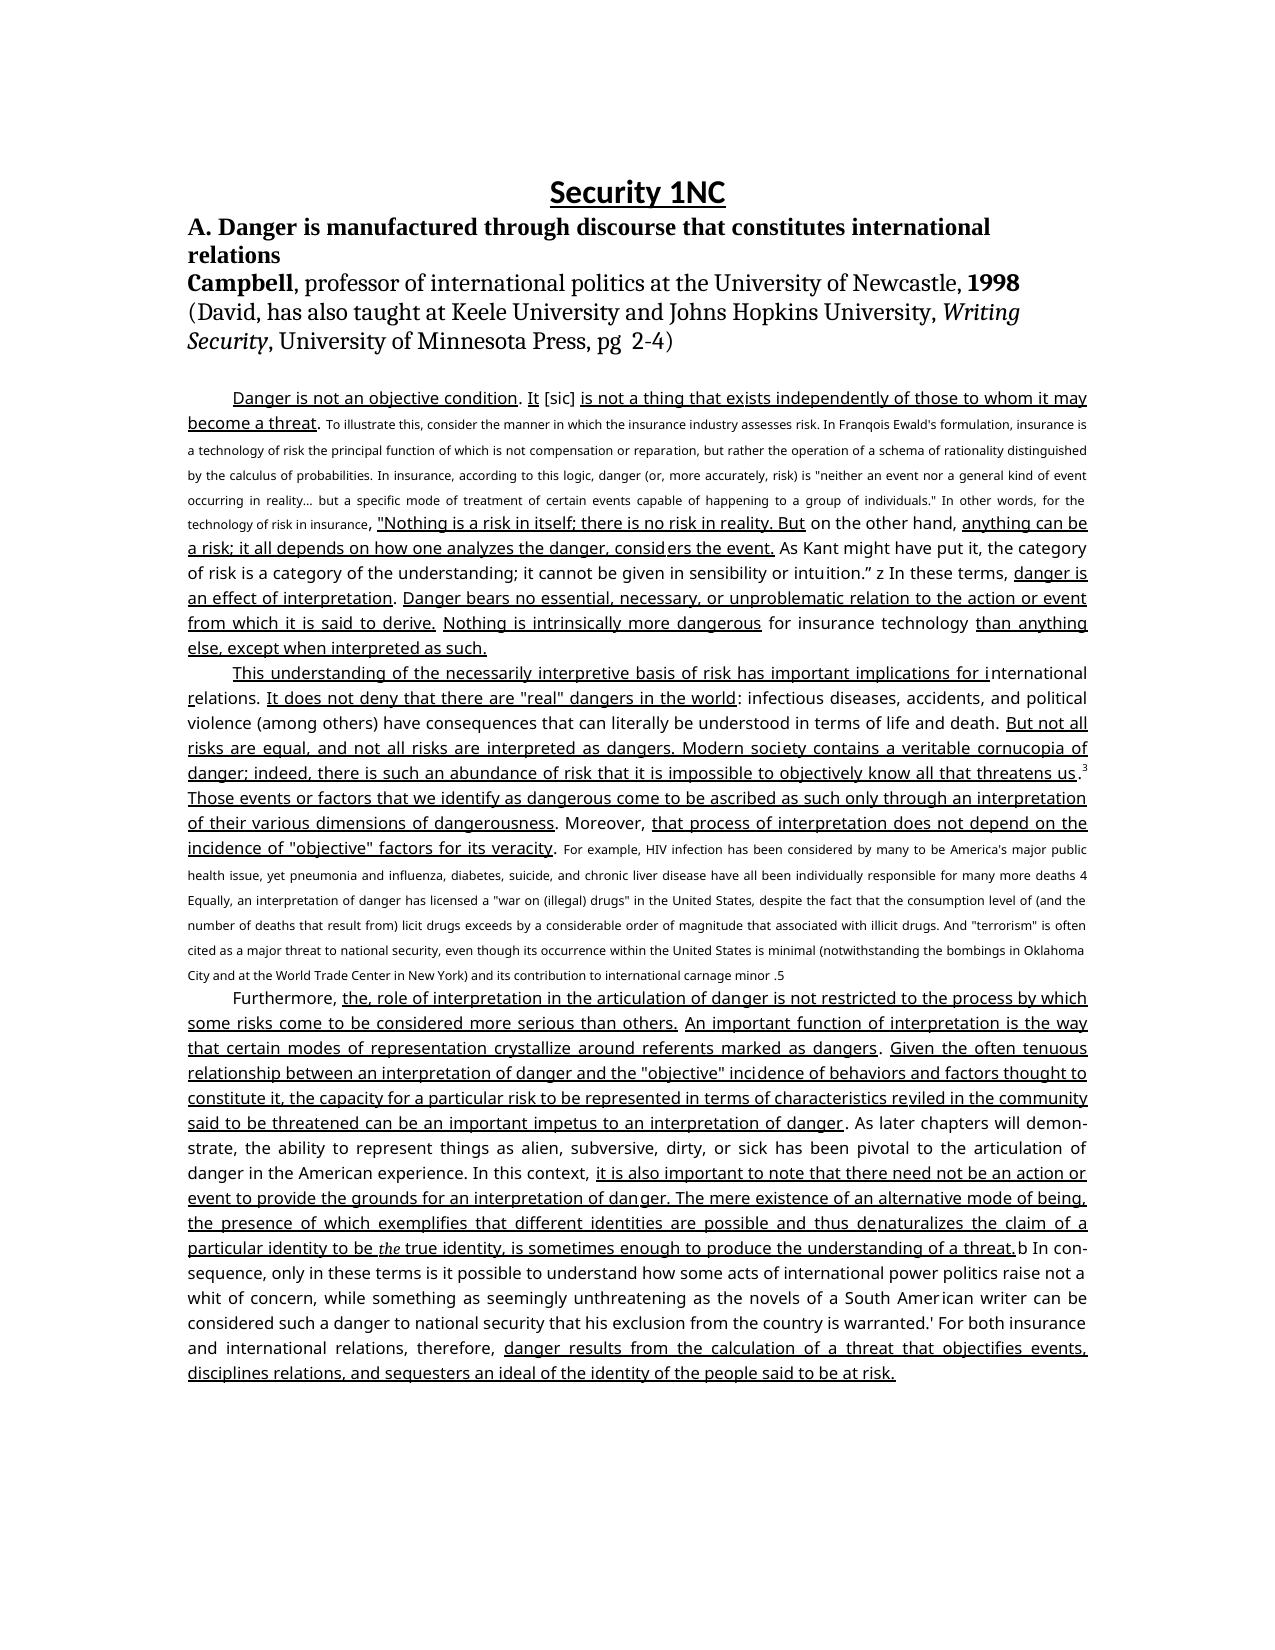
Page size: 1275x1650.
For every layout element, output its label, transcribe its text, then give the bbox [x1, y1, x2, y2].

text This understanding of the necessarily interpretive basis of risk has important implications for international relations. It does not deny that there are "real" dangers in the world: infectious diseases, accidents, and political violence (among others) have consequences that can literally be understood in terms of life and death. But not all risks are equal, and not all risks are interpreted as dangers. Modern society contains a veritable cornucopia of danger; indeed, there is such an abundance of risk that it is impossible to objectively know all that threatens us.3 Those events or factors that we identify as dangerous come to be ascribed as such only through an interpretation of their various dimensions of dangerousness. Moreover, that process of interpretation does not depend on the incidence of "objective" factors for its veracity. For example, HIV infection has been considered by many to be America's major public health issue, yet pneumonia and influenza, diabetes, suicide, and chronic liver disease have all been individually responsible for many more deaths 4 Equally, an interpretation of danger has licensed a "war on (illegal) drugs" in the United States, despite the fact that the consumption level of (and the number of deaths that result from) licit drugs exceeds by a considerable order of magnitude that associated with illicit drugs. And "terrorism" is often cited as a major threat to national security, even though its occurrence within the United States is minimal (notwithstanding the bombings in Oklahoma City and at the World Trade Center in New York) and its contribution to international carnage minor .5 [187, 806, 1087, 984]
text A. Danger is manufactured through discourse that constitutes international relations [187, 212, 1087, 269]
subtitle Security 1NC [187, 171, 1087, 212]
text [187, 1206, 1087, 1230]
text Furthermore, the, role of interpretation in the articulation of danger is not restricted to the process by which some risks come to be considered more serious than others. An important function of interpretation is the way that certain modes of representation crystallize around referents marked as dangers. Given the often tenuous relationship between an interpretation of danger and the "objective" incidence of behaviors and factors thought to constitute it, the capacity for a particular risk to be represented in terms of characteristics reviled in the community said to be threatened can be an important impetus to an interpretation of danger. As later chapters will demonstrate, the ability to represent things as alien, subversive, dirty, or sick has been pivotal to the articulation of danger in the American experience. In this context, it is also important to note that there need not be an action or event to provide the grounds for an interpretation of danger. The mere existence of an alternative mode of being, the presence of which exemplifies that different identities are possible and thus denaturalizes the claim of a particular identity to be the true identity, is sometimes enough to produce the understanding of a threat.b In consequence, only in these terms is it possible to understand how some acts of international power politics raise not a whit of concern, while something as seemingly unthreatening as the novels of a South American writer can be considered such a danger to national security that his exclusion from the country is warranted.' For both insurance and international relations, therefore, danger results from the calculation of a threat that objectifies events, disciplines relations, and sequesters an ideal of the identity of the people said to be at risk. [187, 1231, 1087, 1384]
text (David, has also taught at Keele University and Johns Hopkins University, Writing Security, University of Minnesota Press, pg 2-4) [187, 298, 1087, 355]
text Danger is not an objective condition. It [sic] is not a thing that exists independently of those to whom it may become a threat. To illustrate this, consider the manner in which the insurance industry assesses risk. In Franqois Ewald's formulation, insurance is a technology of risk the principal function of which is not compensation or reparation, but rather the operation of a schema of rationality distinguished by the calculus of probabilities. In insurance, according to this logic, danger (or, more accurately, risk) is "neither an event nor a general kind of event occurring in reality... but a specific mode of treatment of certain events capable of happening to a group of individuals." In other words, for the technology of risk in insurance, "Nothing is a risk in itself; there is no risk in reality. But on the other hand, anything can be a risk; it all depends on how one analyzes the danger, considers the event. As Kant might have put it, the category of risk is a category of the understanding; it cannot be given in sensibility or intuition.” z In these terms, danger is an effect of interpretation. Danger bears no essential, necessary, or unproblematic relation to the action or event from which it is said to derive. Nothing is intrinsically more dangerous for insurance technology than anything else, except when interpreted as such. [187, 384, 1087, 659]
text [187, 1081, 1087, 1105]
text Campbell, professor of international politics at the University of Newcastle, 1998 [187, 269, 1087, 298]
